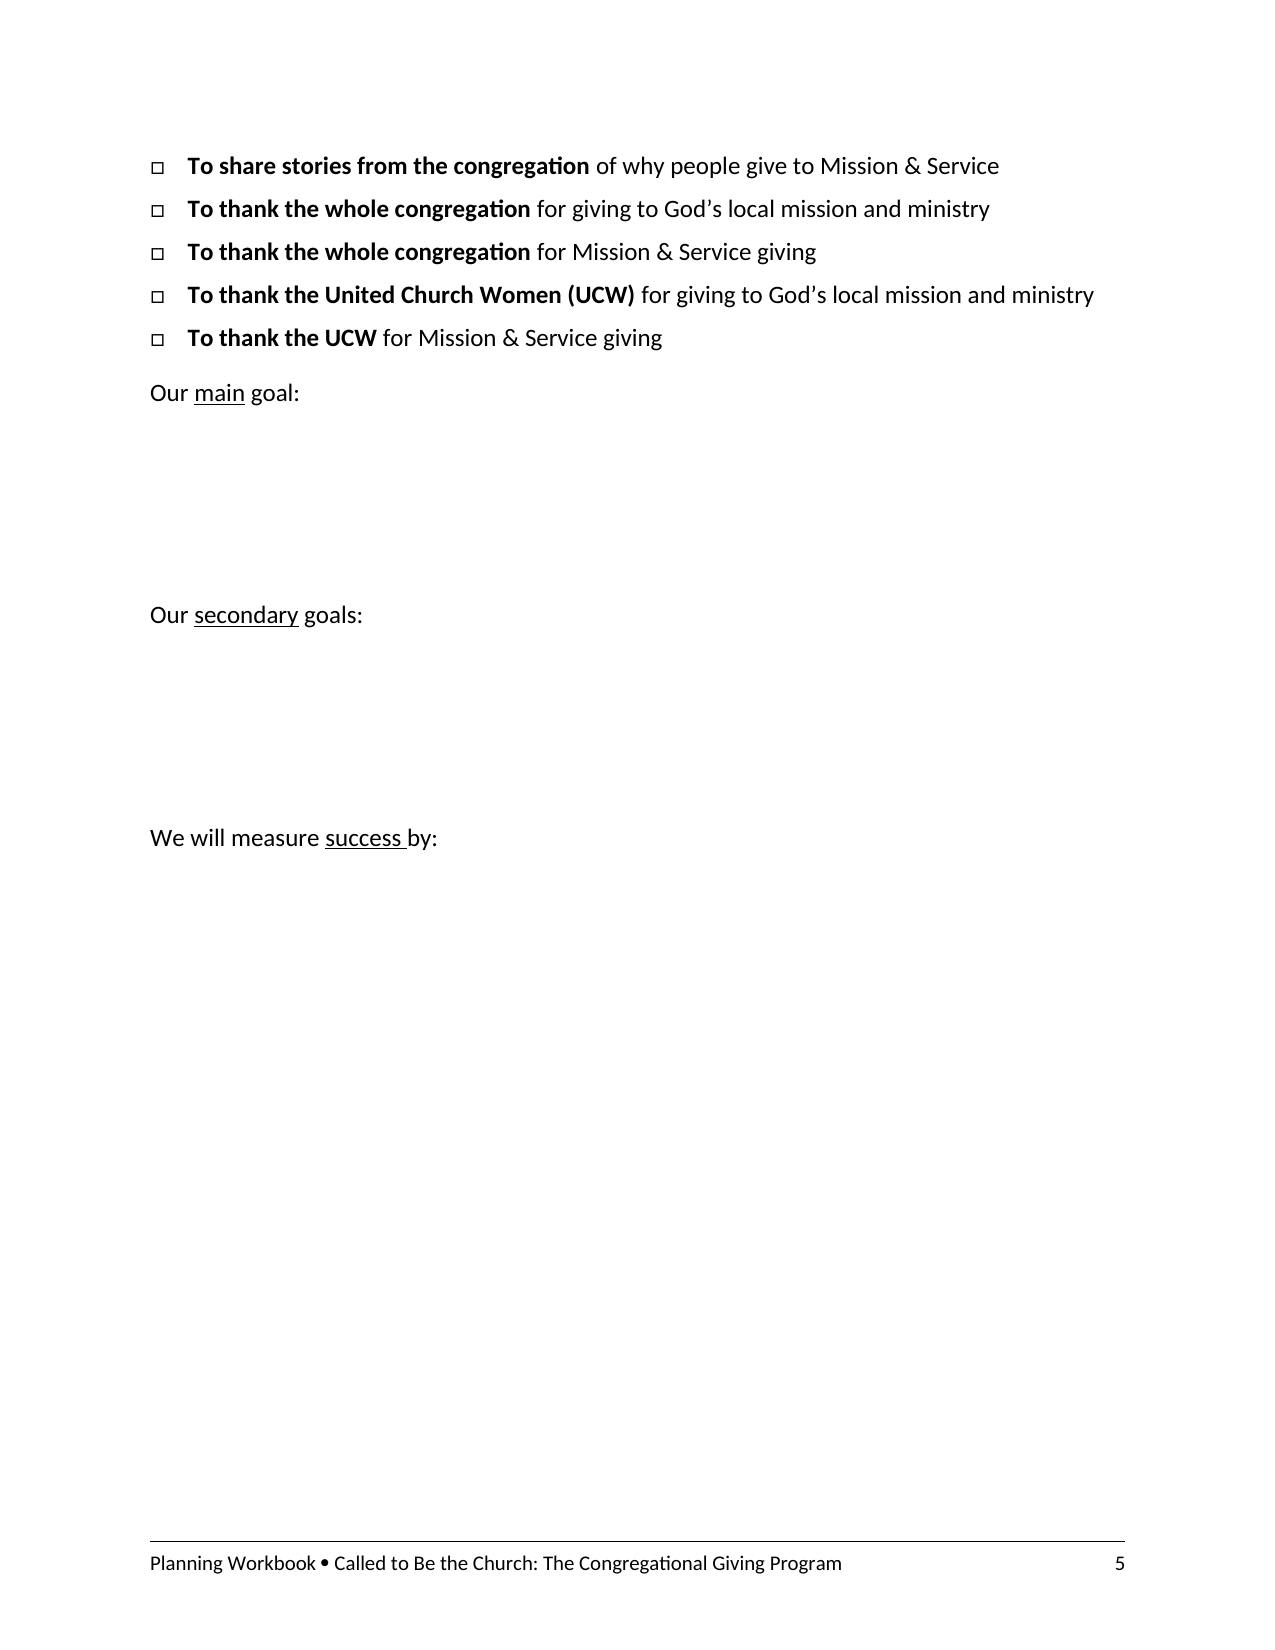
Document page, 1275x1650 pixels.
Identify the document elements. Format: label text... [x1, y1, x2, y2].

text □ To thank the UCW for Mission & Service giving [150, 322, 1125, 353]
text □ To thank the whole congregation for Mission & Service giving [150, 236, 1125, 267]
text Our secondary goals: [150, 600, 1125, 630]
text □ To thank the United Church Women (UCW) for giving to God’s local mission and ministry [150, 279, 1125, 309]
text □ To share stories from the congregation of why people give to Mission & Service [150, 150, 1125, 181]
text We will measure success by: [150, 822, 1125, 852]
text Our main goal: [150, 378, 1125, 408]
text □ To thank the whole congregation for giving to God’s local mission and ministry [150, 193, 1125, 223]
